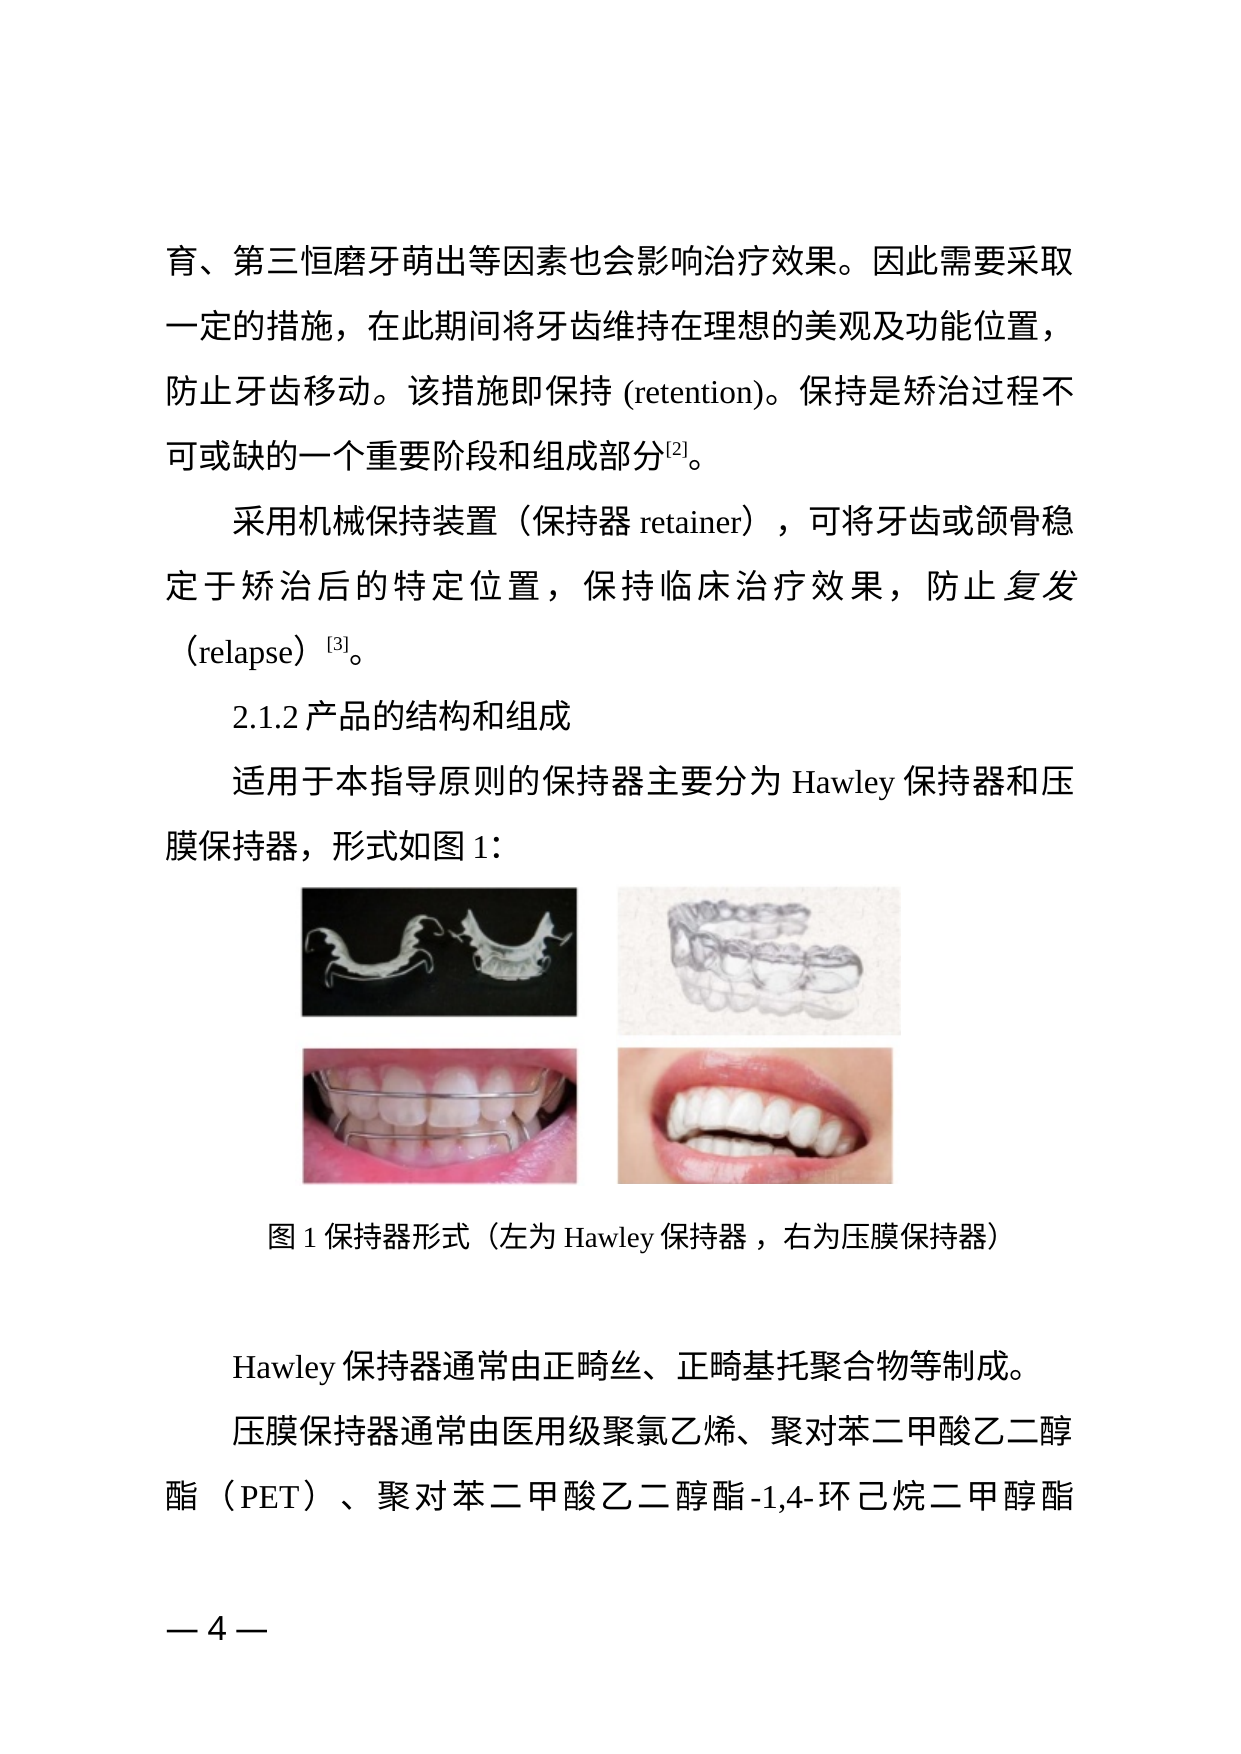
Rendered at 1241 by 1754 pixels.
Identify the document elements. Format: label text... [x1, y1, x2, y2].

text Hawley保持器通常由正畸丝、正畸基托聚合物等制成。 [165, 1332, 1075, 1397]
text 采用机械保持装置（保持器 retainer），可将牙齿或颌骨稳定于矫治后的特定位置，保持临床治疗效果，防止复发（relapse）[3]。 [165, 487, 1075, 682]
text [165, 227, 1075, 487]
picture [295, 886, 592, 1186]
picture [615, 884, 901, 1184]
text 适用于本指导原则的保持器主要分为Hawley保持器和压膜保持器，形式如图1： [165, 747, 1075, 877]
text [165, 1397, 1075, 1527]
text 2.1.2产品的结构和组成 [165, 682, 1082, 747]
